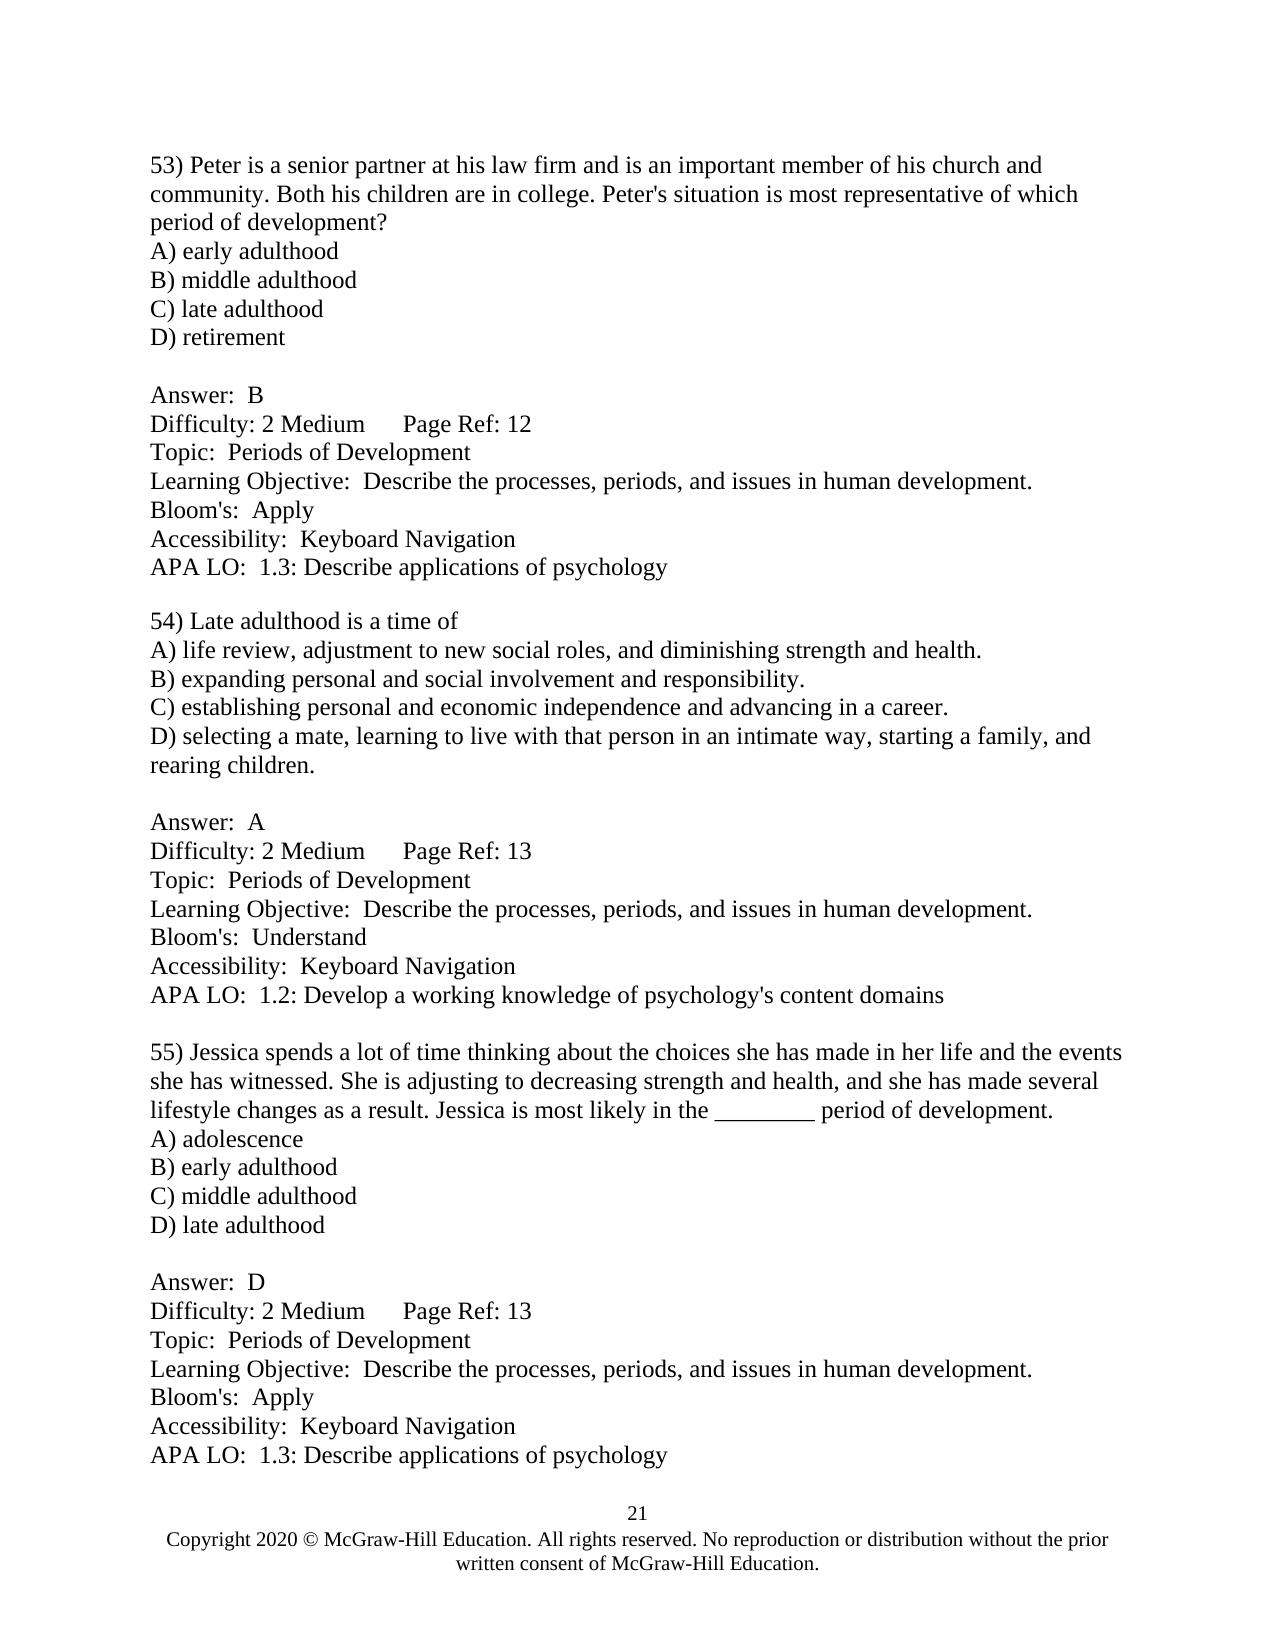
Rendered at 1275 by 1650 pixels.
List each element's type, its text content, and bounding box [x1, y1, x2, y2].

text Topic: Periods of Development [150, 1325, 1125, 1354]
text D) late adulthood [150, 1210, 1125, 1239]
text Difficulty: 2 Medium Page Ref: 12 [150, 409, 1125, 437]
text C) middle adulthood [150, 1181, 1125, 1210]
text C) establishing personal and economic independence and advancing in a career. [150, 692, 1125, 721]
text D) retirement [150, 322, 1125, 351]
text Difficulty: 2 Medium Page Ref: 13 [150, 836, 1125, 865]
text Answer: A [150, 807, 1125, 836]
text Bloom's: Understand [150, 922, 1125, 951]
text APA LO: 1.2: Develop a working knowledge of psychology's content domains [150, 980, 1125, 1009]
text Bloom's: Apply [150, 495, 1125, 524]
text A) life review, adjustment to new social roles, and diminishing strength and health. [150, 635, 1125, 664]
text 55) Jessica spends a lot of time thinking about the choices she has made in her life and the events she has witnessed. She is adjusting to decreasing strength and health, and she has made several lifestyle changes as a result. Jessica is most likely in the ________ period of development. [150, 1037, 1125, 1124]
text APA LO: 1.3: Describe applications of psychology [150, 1440, 1125, 1469]
text 53) Peter is a senior partner at his law firm and is an important member of his church and community. Both his children are in college. Peter's situation is most representative of which period of development? [150, 150, 1125, 236]
text 54) Late adulthood is a time of [150, 606, 1125, 635]
text C) late adulthood [150, 294, 1125, 322]
text Learning Objective: Describe the processes, periods, and issues in human development. [150, 894, 1125, 922]
text Accessibility: Keyboard Navigation [150, 1411, 1125, 1440]
text Learning Objective: Describe the processes, periods, and issues in human development. [150, 466, 1125, 495]
text Learning Objective: Describe the processes, periods, and issues in human development. [150, 1354, 1125, 1382]
text Accessibility: Keyboard Navigation [150, 951, 1125, 980]
text Accessibility: Keyboard Navigation [150, 524, 1125, 552]
text B) middle adulthood [150, 265, 1125, 294]
text Answer: B [150, 380, 1125, 409]
text Bloom's: Apply [150, 1382, 1125, 1411]
text B) early adulthood [150, 1152, 1125, 1181]
text A) adolescence [150, 1124, 1125, 1152]
text B) expanding personal and social involvement and responsibility. [150, 664, 1125, 692]
text D) selecting a mate, learning to live with that person in an intimate way, starting a family, and rearing children. [150, 721, 1125, 779]
text A) early adulthood [150, 236, 1125, 265]
text Topic: Periods of Development [150, 865, 1125, 894]
text Difficulty: 2 Medium Page Ref: 13 [150, 1296, 1125, 1325]
text APA LO: 1.3: Describe applications of psychology [150, 552, 1125, 581]
text Answer: D [150, 1267, 1125, 1296]
text Topic: Periods of Development [150, 437, 1125, 466]
